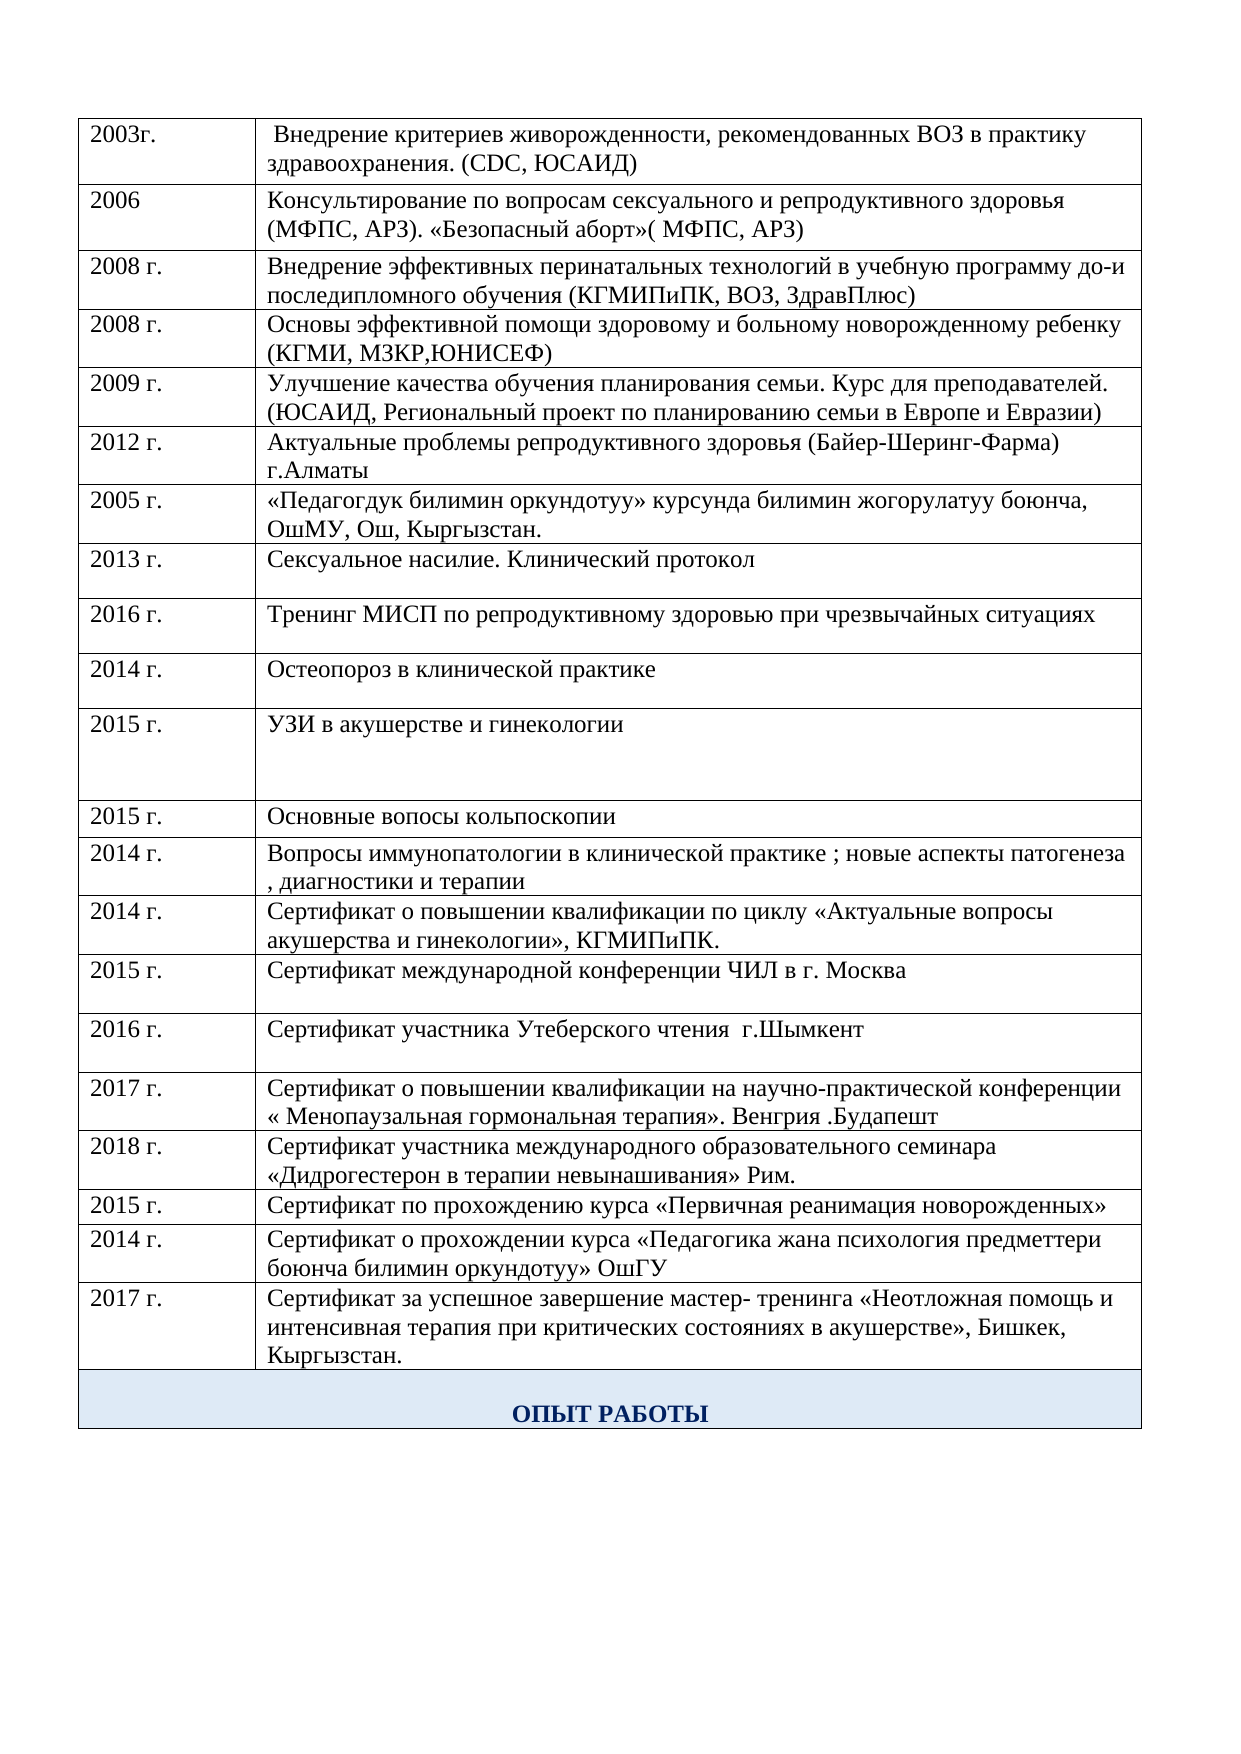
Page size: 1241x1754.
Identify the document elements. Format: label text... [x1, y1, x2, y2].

table_cell 2008 г. [79, 310, 255, 367]
table_cell Остеопороз в клинической практике [256, 654, 1141, 708]
table_cell 2014 г. [79, 654, 255, 708]
table_cell Сертификат о повышении квалификации по циклу «Актуальные вопросы акушерства и гинекологии», КГМИПиПК. [256, 896, 1141, 954]
table_cell УЗИ в акушерстве и гинекологии [256, 709, 1141, 800]
table_cell Актуальные проблемы репродуктивного здоровья (Байер-Шеринг-Фарма) г.Алматы [256, 427, 1141, 484]
table_cell 2018 г. [79, 1131, 255, 1189]
table_cell «Педагогдук билимин оркундотуу» курсунда билимин жогорулатуу боюнча, ОшМУ, Ош, Кыргызстан. [256, 485, 1141, 543]
table_cell 2017 г. [79, 1283, 255, 1369]
table_cell Тренинг МИСП по репродуктивному здоровью при чрезвычайных ситуациях [256, 599, 1141, 653]
table_cell Сертификат участника Утеберского чтения г.Шымкент [256, 1014, 1141, 1072]
table_cell 2017 г. [79, 1073, 255, 1130]
table_cell Сертификат международной конференции ЧИЛ в г. Москва [256, 955, 1141, 1013]
table_cell 2014 г. [79, 1225, 255, 1282]
table_cell 2015 г. [79, 709, 255, 800]
table_cell 2015 г. [79, 955, 255, 1013]
table_cell Улучшение качества обучения планирования семьи. Курс для преподавателей. (ЮСАИД, Региональный проект по планированию семьи в Европе и Евразии) [256, 368, 1141, 426]
table_cell 2006 [79, 185, 255, 250]
table_cell 2014 г. [79, 838, 255, 895]
table_cell Сертификат за успешное завершение мастер- тренинга «Неотложная помощь и интенсивная терапия при критических состояниях в акушерстве», Бишкек, Кыргызстан. [256, 1283, 1141, 1369]
table_cell Основные вопосы кольпоскопии [256, 801, 1141, 837]
table_cell Сертификат о прохождении курса «Педагогика жана психология предметтери боюнча билимин оркундотуу» ОшГУ [256, 1225, 1141, 1282]
table_cell Внедрение критериев живорожденности, рекомендованных ВОЗ в практику здравоохранения. (CDC, ЮСАИД) [256, 119, 1141, 184]
table_cell Опыт работы [79, 1370, 1141, 1428]
table_cell Сертификат о повышении квалификации на научно-практической конференции « Менопаузальная гормональная терапия». Венгрия .Будапешт [256, 1073, 1141, 1130]
table_cell 2015 г. [79, 1190, 255, 1223]
table_cell Сертификат по прохождению курса «Первичная реанимация новорожденных» [256, 1190, 1141, 1223]
table_cell Консультирование по вопросам сексуального и репродуктивного здоровья (МФПС, АРЗ). «Безопасный аборт»( МФПС, АРЗ) [256, 185, 1141, 250]
table_cell 2016 г. [79, 1014, 255, 1072]
table_cell 2009 г. [79, 368, 255, 426]
table_cell Сексуальное насилие. Клинический протокол [256, 544, 1141, 598]
table_cell 2003г. [79, 119, 255, 184]
table_cell 2014 г. [79, 896, 255, 954]
table_cell 2012 г. [79, 427, 255, 484]
table_cell Основы эффективной помощи здоровому и больному новорожденному ребенку (КГМИ, МЗКР,ЮНИСЕФ) [256, 310, 1141, 367]
table_cell Сертификат участника международного образовательного семинара «Дидрогестерон в терапии невынашивания» Рим. [256, 1131, 1141, 1189]
table_cell 2005 г. [79, 485, 255, 543]
table_cell 2013 г. [79, 544, 255, 598]
table_cell Внедрение эффективных перинатальных технологий в учебную программу до-и последипломного обучения (КГМИПиПК, ВОЗ, ЗдравПлюс) [256, 251, 1141, 308]
table_cell 2015 г. [79, 801, 255, 837]
table_cell 2016 г. [79, 599, 255, 653]
table_cell Вопросы иммунопатологии в клинической практике ; новые аспекты патогенеза , диагностики и терапии [256, 838, 1141, 895]
table_cell 2008 г. [79, 251, 255, 308]
